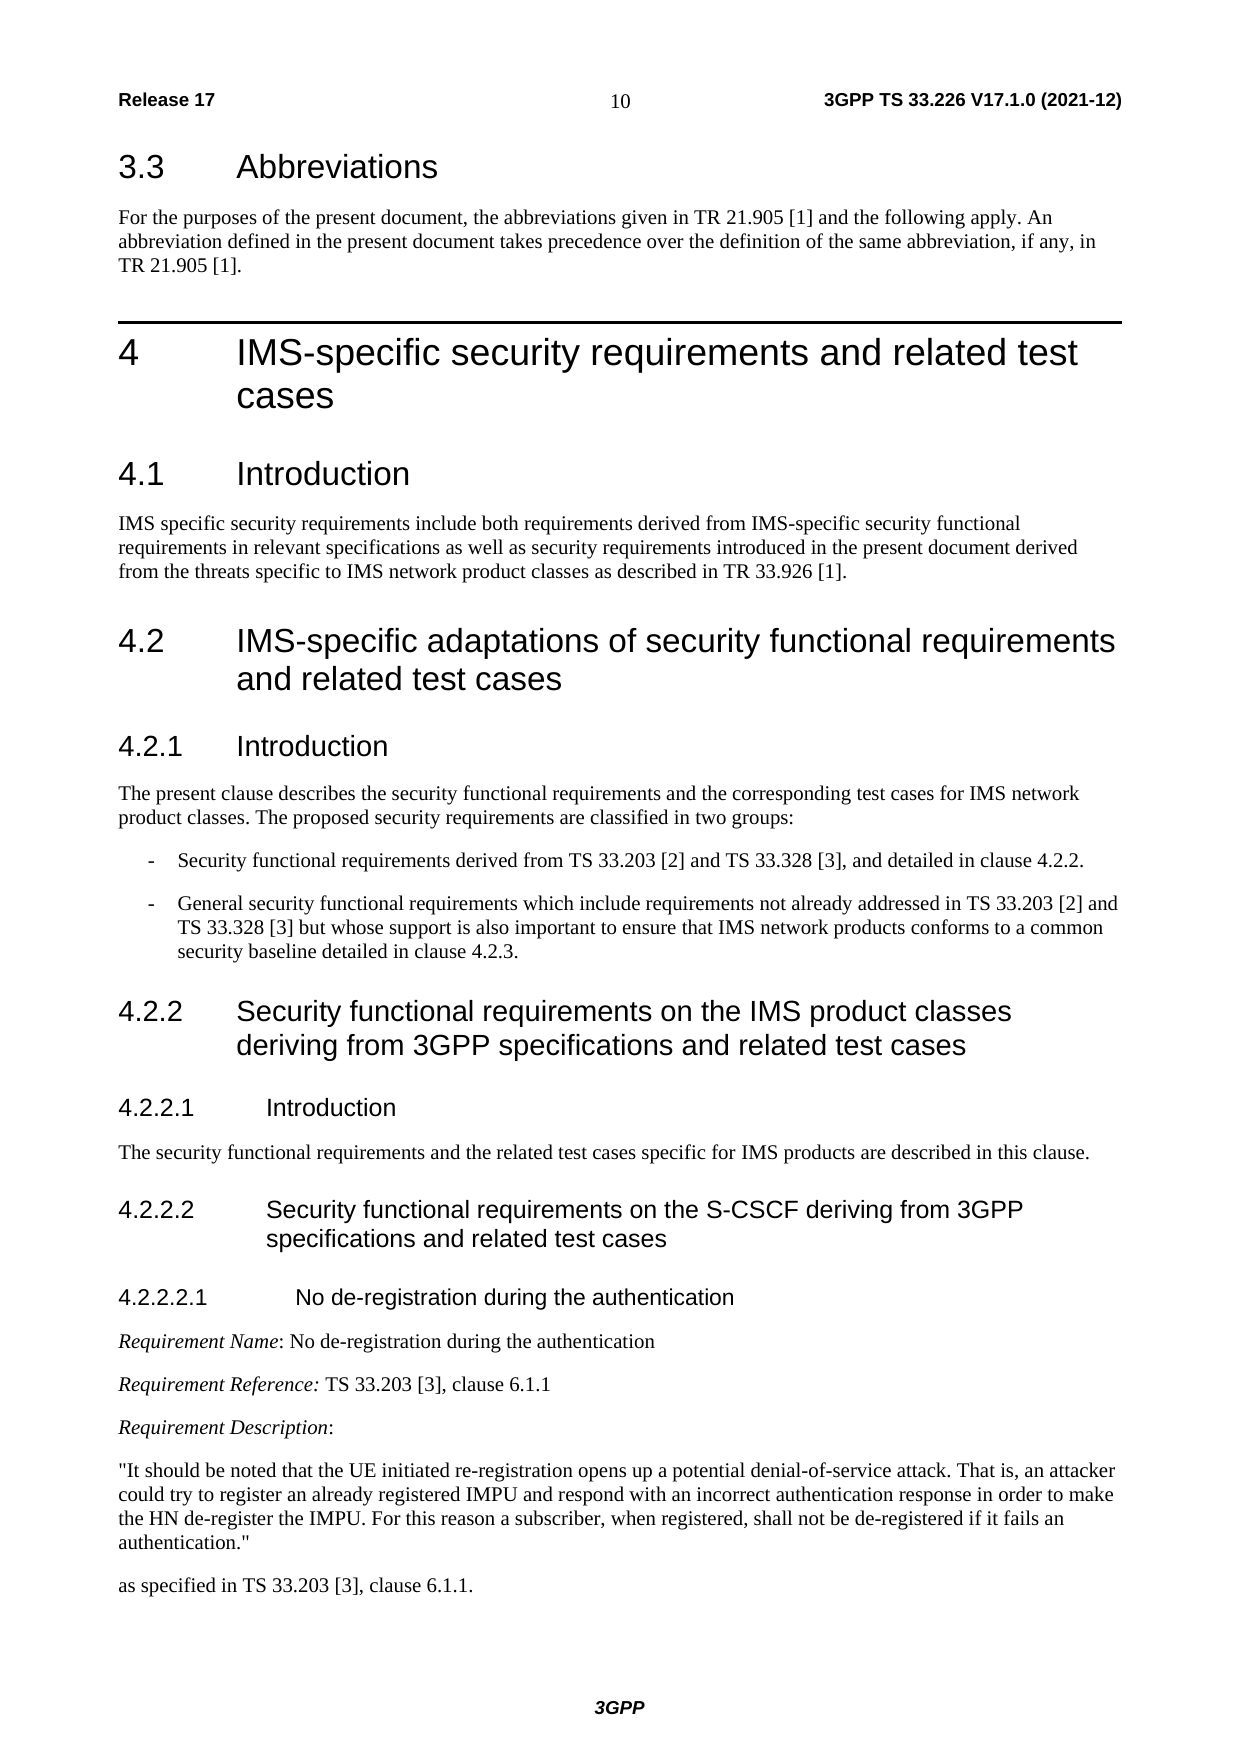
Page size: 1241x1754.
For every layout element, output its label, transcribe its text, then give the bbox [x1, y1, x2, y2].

subtitle 4.2.2.2.1 No de-registration during the authentication [118, 1284, 1122, 1310]
text Requirement Reference: TS 33.203 [3], clause 6.1.1 [118, 1372, 1122, 1396]
text - General security functional requirements which include requirements not already addressed in TS 33.203 [2] and TS 33.328 [3] but whose support is also important to ensure that IMS network products conforms to a common security baseline detailed in clause 4.2.3. [148, 891, 1122, 963]
subtitle 4.2 IMS-specific adaptations of security functional requirements and related test cases [118, 621, 1122, 697]
subtitle 4.2.2.2 Security functional requirements on the S-CSCF deriving from 3GPP specifications and related test cases [118, 1195, 1122, 1253]
text Requirement Name: No de-registration during the authentication [118, 1329, 1122, 1353]
text IMS specific security requirements include both requirements derived from IMS-specific security functional requirements in relevant specifications as well as security requirements introduced in the present document derived from the threats specific to IMS network product classes as described in TR 33.926 [1]. [118, 511, 1122, 583]
text "It should be noted that the UE initiated re-registration opens up a potential denial-of-service attack. That is, an attacker could try to register an already registered IMPU and respond with an incorrect authentication response in order to make the HN de-register the IMPU. For this reason a subscriber, when registered, shall not be de-registered if it fails an authentication." [118, 1458, 1122, 1554]
text Requirement Description: [118, 1415, 1122, 1439]
subtitle 4.1 Introduction [118, 454, 1122, 492]
subtitle 4 IMS-specific security requirements and related test cases [118, 324, 1122, 416]
text The security functional requirements and the related test cases specific for IMS products are described in this clause. [118, 1140, 1122, 1164]
subtitle 4.2.1 Introduction [118, 729, 1122, 762]
subtitle 3.3 Abbreviations [118, 147, 1122, 186]
text - Security functional requirements derived from TS 33.203 [2] and TS 33.328 [3], and detailed in clause 4.2.2. [148, 848, 1122, 872]
text as specified in TS 33.203 [3], clause 6.1.1. [118, 1573, 1122, 1597]
text The present clause describes the security functional requirements and the corresponding test cases for IMS network product classes. The proposed security requirements are classified in two groups: [118, 781, 1122, 829]
text For the purposes of the present document, the abbreviations given in TR 21.905 [1] and the following apply. An abbreviation defined in the present document takes precedence over the definition of the same abbreviation, if any, in TR 21.905 [1]. [118, 205, 1122, 277]
subtitle 4.2.2.1 Introduction [118, 1092, 1122, 1121]
subtitle 4.2.2 Security functional requirements on the IMS product classes deriving from 3GPP specifications and related test cases [118, 994, 1122, 1061]
